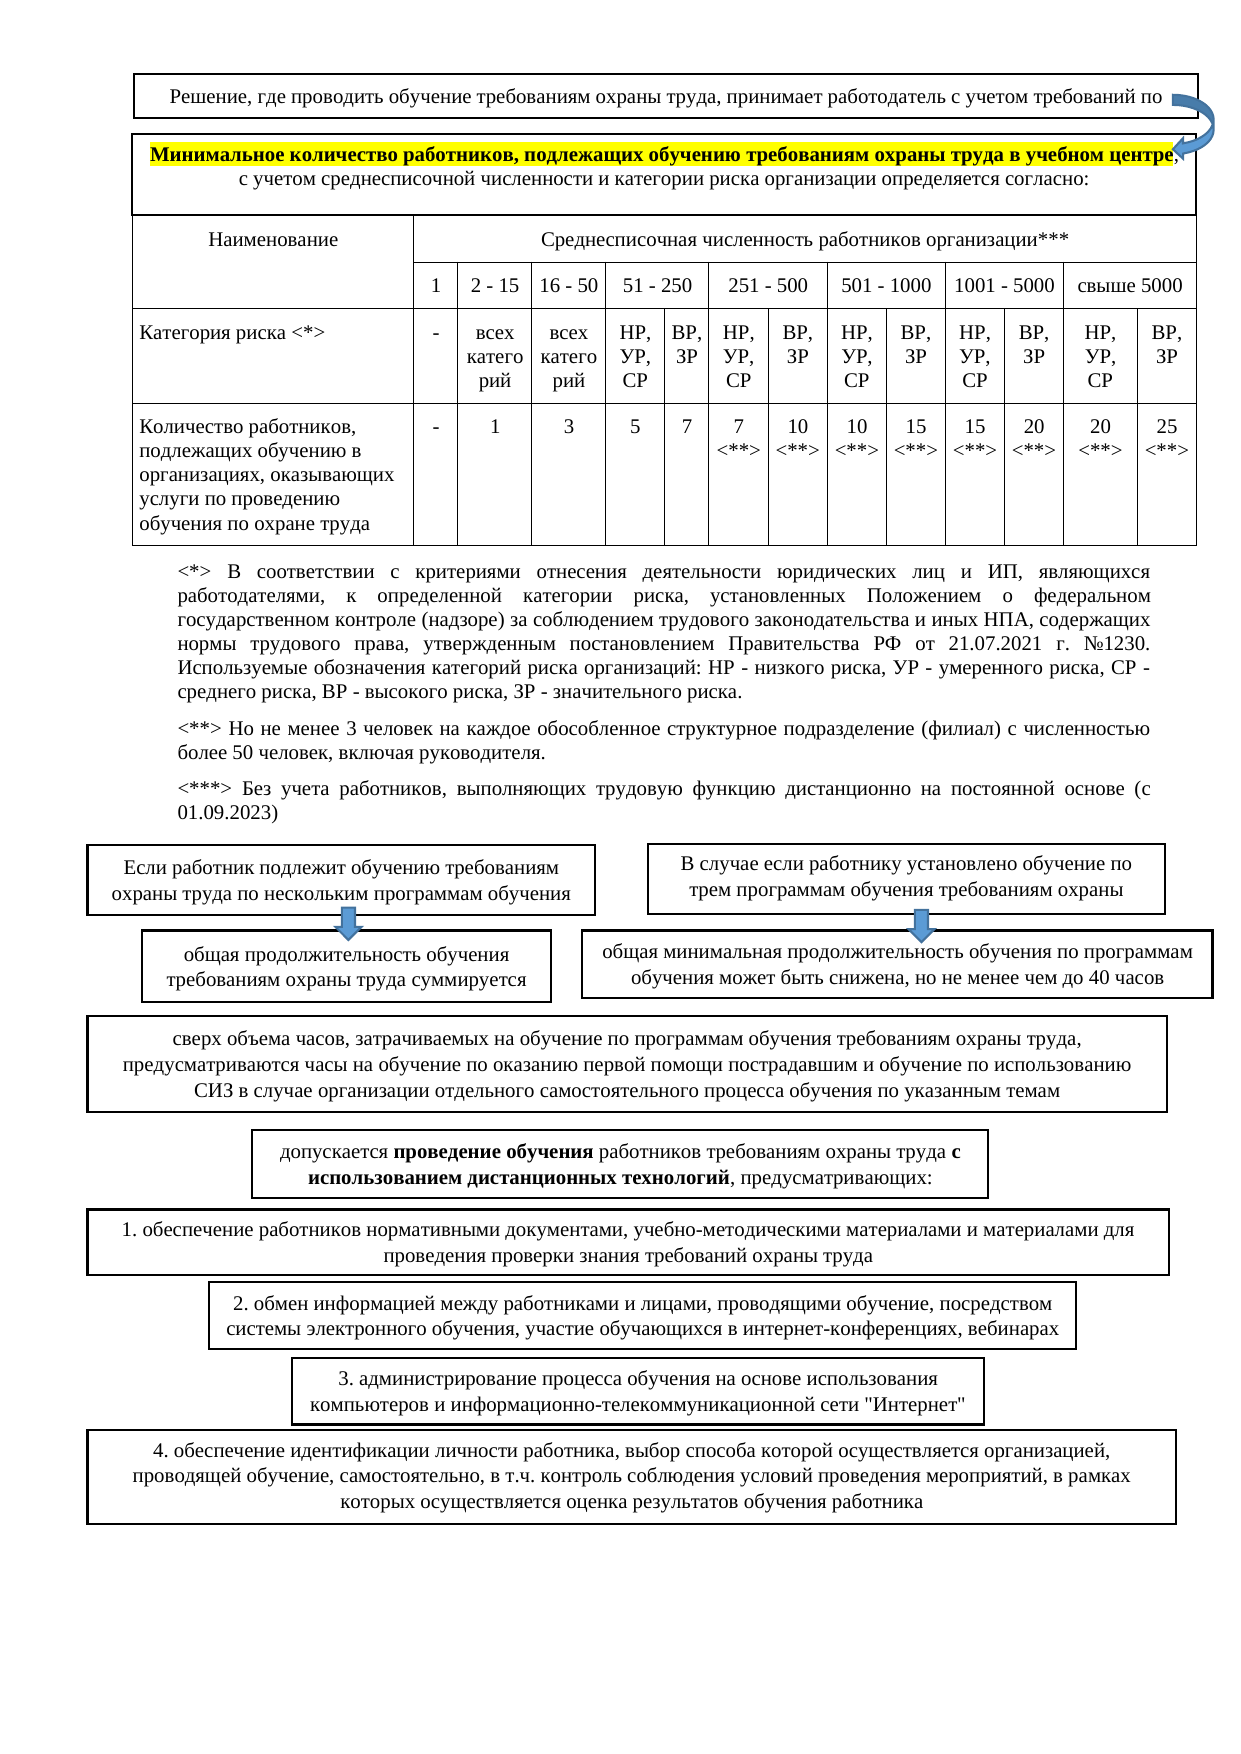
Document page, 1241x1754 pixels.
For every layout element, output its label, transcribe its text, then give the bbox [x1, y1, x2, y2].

table_cell всех категорий [532, 309, 605, 402]
table_cell НР, УР, СР [606, 309, 664, 402]
table_cell 15 <**> [946, 404, 1004, 545]
table_cell Количество работников, подлежащих обучению в организациях, оказывающих услуги по проведению обучения по охране труда [133, 404, 413, 545]
table_cell 2 - 15 [458, 263, 531, 308]
table_cell 25 <**> [1138, 404, 1196, 545]
table_cell ВР, ЗР [665, 309, 708, 402]
table_cell ВР, ЗР [1138, 309, 1196, 402]
text <**> Но не менее 3 человек на каждое обособленное структурное подразделение (филиал) с численностью более 50 человек, включая руководителя. [177, 716, 1152, 764]
table_cell 20 <**> [1005, 404, 1063, 545]
table_cell 1 [458, 404, 531, 545]
table_cell 1 [414, 263, 457, 308]
table_cell 7 [665, 404, 708, 545]
table_cell 3 [532, 404, 605, 545]
table_cell свыше 5000 [1064, 263, 1196, 308]
text <*> В соответствии с критериями отнесения деятельности юридических лиц и ИП, являющихся работодателями, к определенной категории риска, установленных Положением о федеральном государственном контроле (надзоре) за соблюдением трудового законодательства и иных НПА, содержащих нормы трудового права, утвержденным постановлением Правительства РФ от 21.07.2021 г. №1230. Используемые обозначения категорий риска организаций: НР - низкого риска, УР - умеренного риска, СР - среднего риска, ВР - высокого риска, ЗР - значительного риска. [177, 559, 1152, 703]
table_cell - [414, 404, 457, 545]
table_cell ВР, ЗР [1005, 309, 1063, 402]
table_cell 501 - 1000 [828, 263, 945, 308]
table_cell Категория риска <*> [133, 309, 413, 402]
table_cell всех категорий [458, 309, 531, 402]
text <***> Без учета работников, выполняющих трудовую функцию дистанционно на постоянной основе (с 01.09.2023) [177, 776, 1152, 824]
table_cell ВР, ЗР [769, 309, 827, 402]
table_cell 251 - 500 [709, 263, 827, 308]
table_cell 15 <**> [887, 404, 945, 545]
table_header Среднесписочная численность работников организации*** [414, 216, 1196, 262]
table_cell 1001 - 5000 [946, 263, 1063, 308]
table_cell 5 [606, 404, 664, 545]
table_cell 20 <**> [1064, 404, 1137, 545]
table_cell - [414, 309, 457, 402]
table_cell 10 <**> [769, 404, 827, 545]
table_cell НР, УР, СР [1064, 309, 1137, 402]
table_cell НР, УР, СР [709, 309, 768, 402]
table_cell 7 <**> [709, 404, 768, 545]
table_header Наименование [133, 216, 413, 308]
table_cell 10 <**> [828, 404, 886, 545]
table_cell НР, УР, СР [946, 309, 1004, 402]
table_cell 51 - 250 [606, 263, 708, 308]
table_cell ВР, ЗР [887, 309, 945, 402]
table_cell НР, УР, СР [828, 309, 886, 402]
table_cell 16 - 50 [532, 263, 605, 308]
